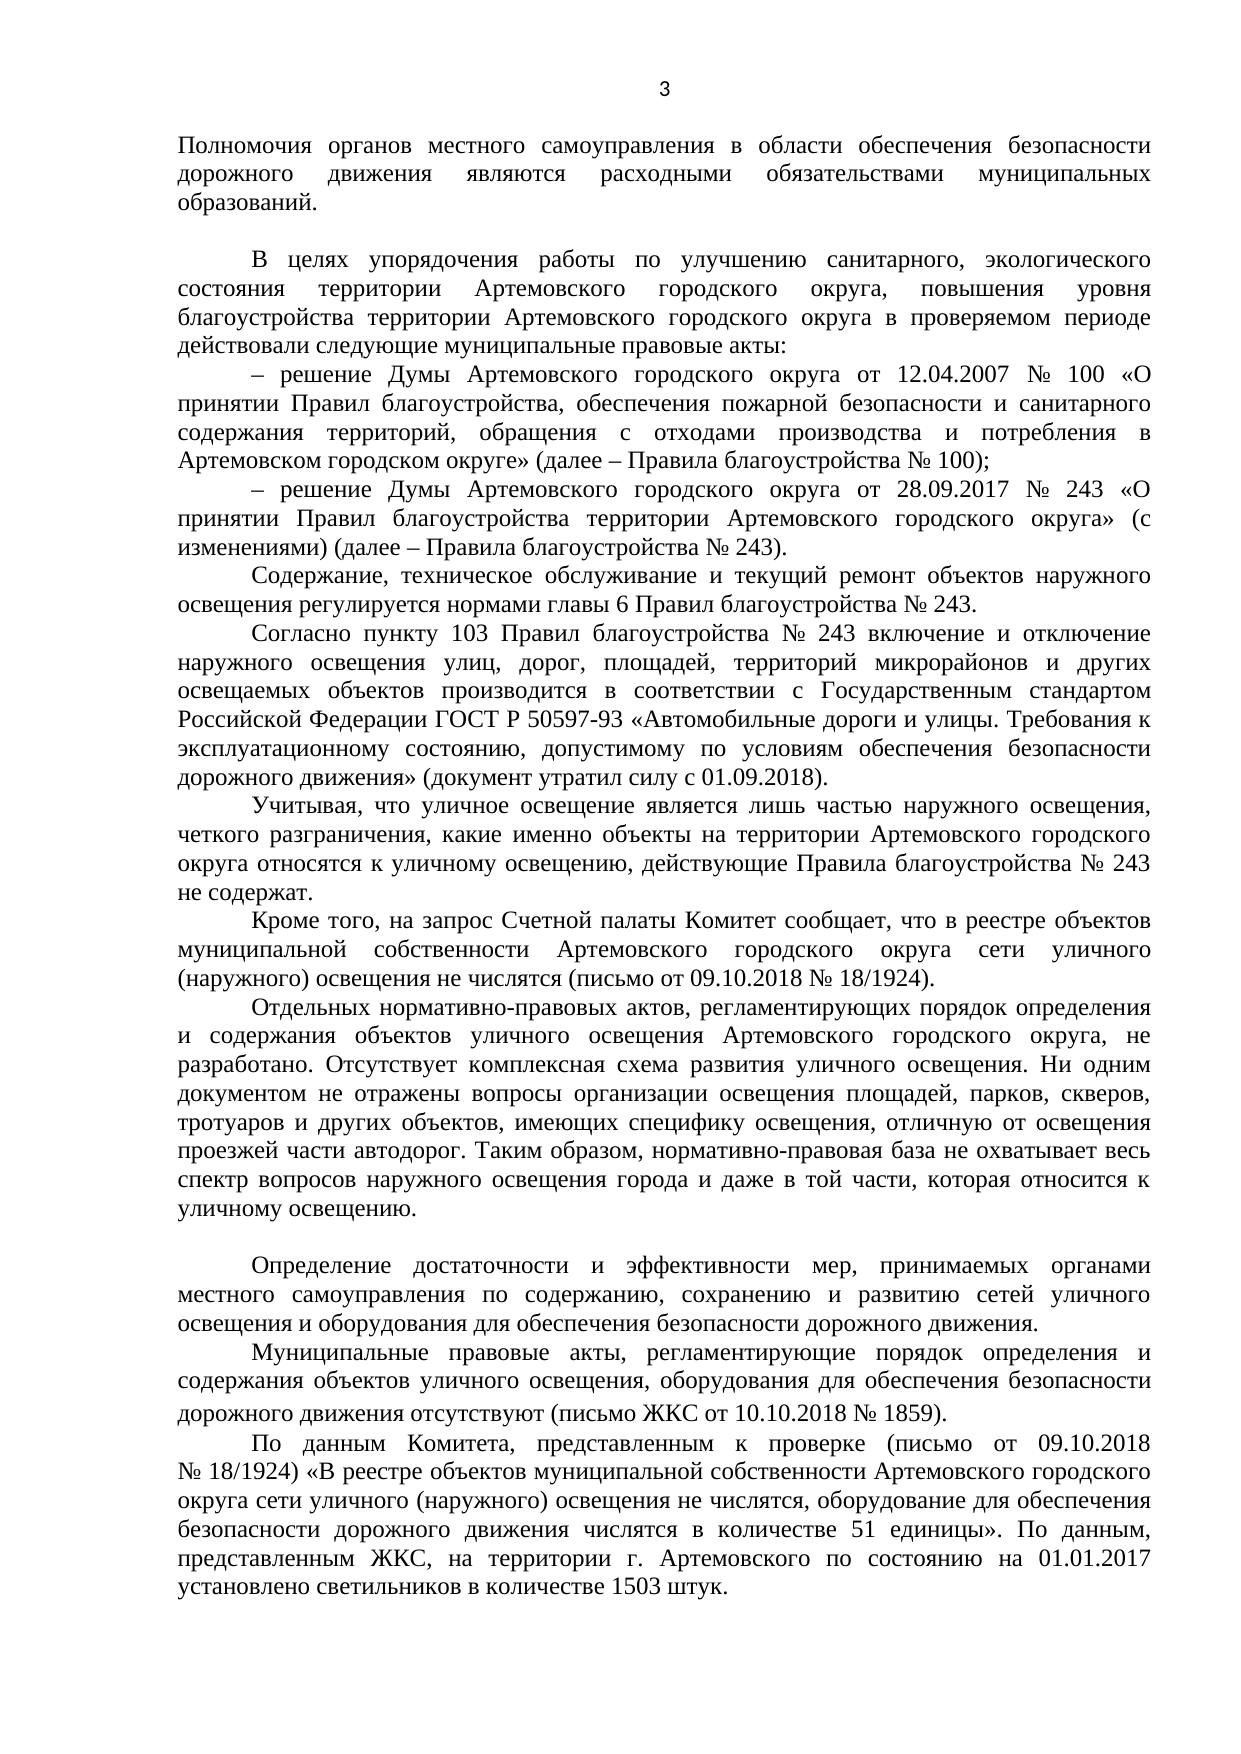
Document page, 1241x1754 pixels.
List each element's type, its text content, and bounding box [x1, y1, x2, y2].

text Муниципальные правовые акты, регламентирующие порядок определения и содержания объектов уличного освещения, оборудования для обеспечения безопасности дорожного движения отсутствуют (письмо ЖКС от 10.10.2018 № 1859). [177, 1337, 1152, 1428]
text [177, 130, 1152, 216]
text Определение достаточности и эффективности мер, принимаемых органами местного самоуправления по содержанию, сохранению и развитию сетей уличного освещения и оборудования для обеспечения безопасности дорожного движения. [177, 1250, 1152, 1337]
text Согласно пункту 103 Правил благоустройства № 243 включение и отключение наружного освещения улиц, дорог, площадей, территорий микрорайонов и других освещаемых объектов производится в соответствии с Государственным стандартом Российской Федерации ГОСТ Р 50597-93 «Автомобильные дороги и улицы. Требования к эксплуатационному состоянию, допустимому по условиям обеспечения безопасности дорожного движения» (документ утратил силу с 01.09.2018). [177, 618, 1152, 790]
text Учитывая, что уличное освещение является лишь частью наружного освещения, четкого разграничения, какие именно объекты на территории Артемовского городского округа относятся к уличному освещению, действующие Правила благоустройства № 243 не содержат. [177, 790, 1152, 905]
text Отдельных нормативно-правовых актов, регламентирующих порядок определения и содержания объектов уличного освещения Артемовского городского округа, не разработано. Отсутствует комплексная схема развития уличного освещения. Ни одним документом не отражены вопросы организации освещения площадей, парков, скверов, тротуаров и других объектов, имеющих специфику освещения, отличную от освещения проезжей части автодорог. Таким образом, нормативно-правовая база не охватывает весь спектр вопросов наружного освещения города и даже в той части, которая относится к уличному освещению. [177, 992, 1152, 1222]
text – решение Думы Артемовского городского округа от 12.04.2007 № 100 «О принятии Правил благоустройства, обеспечения пожарной безопасности и санитарного содержания территорий, обращения с отходами производства и потребления в Артемовском городском округе» (далее – Правила благоустройства № 100); [177, 359, 1152, 474]
text По данным Комитета, представленным к проверке (письмо от 09.10.2018 № 18/1924) «В реестре объектов муниципальной собственности Артемовского городского округа сети уличного (наружного) освещения не числятся, оборудование для обеспечения безопасности дорожного движения числятся в количестве 51 единицы». По данным, представленным ЖКС, на территории г. Артемовского по состоянию на 01.01.2017 установлено светильников в количестве 1503 штук. [177, 1428, 1152, 1600]
text Кроме того, на запрос Счетной палаты Комитет сообщает, что в реестре объектов муниципальной собственности Артемовского городского округа сети уличного (наружного) освещения не числятся (письмо от 09.10.2018 № 18/1924). [177, 905, 1152, 992]
text – решение Думы Артемовского городского округа от 28.09.2017 № 243 «О принятии Правил благоустройства территории Артемовского городского округа» (с изменениями) (далее – Правила благоустройства № 243). [177, 474, 1152, 560]
text Содержание, техническое обслуживание и текущий ремонт объектов наружного освещения регулируется нормами главы 6 Правил благоустройства № 243. [177, 560, 1152, 618]
text В целях упорядочения работы по улучшению санитарного, экологического состояния территории Артемовского городского округа, повышения уровня благоустройства территории Артемовского городского округа в проверяемом периоде действовали следующие муниципальные правовые акты: [177, 244, 1152, 359]
